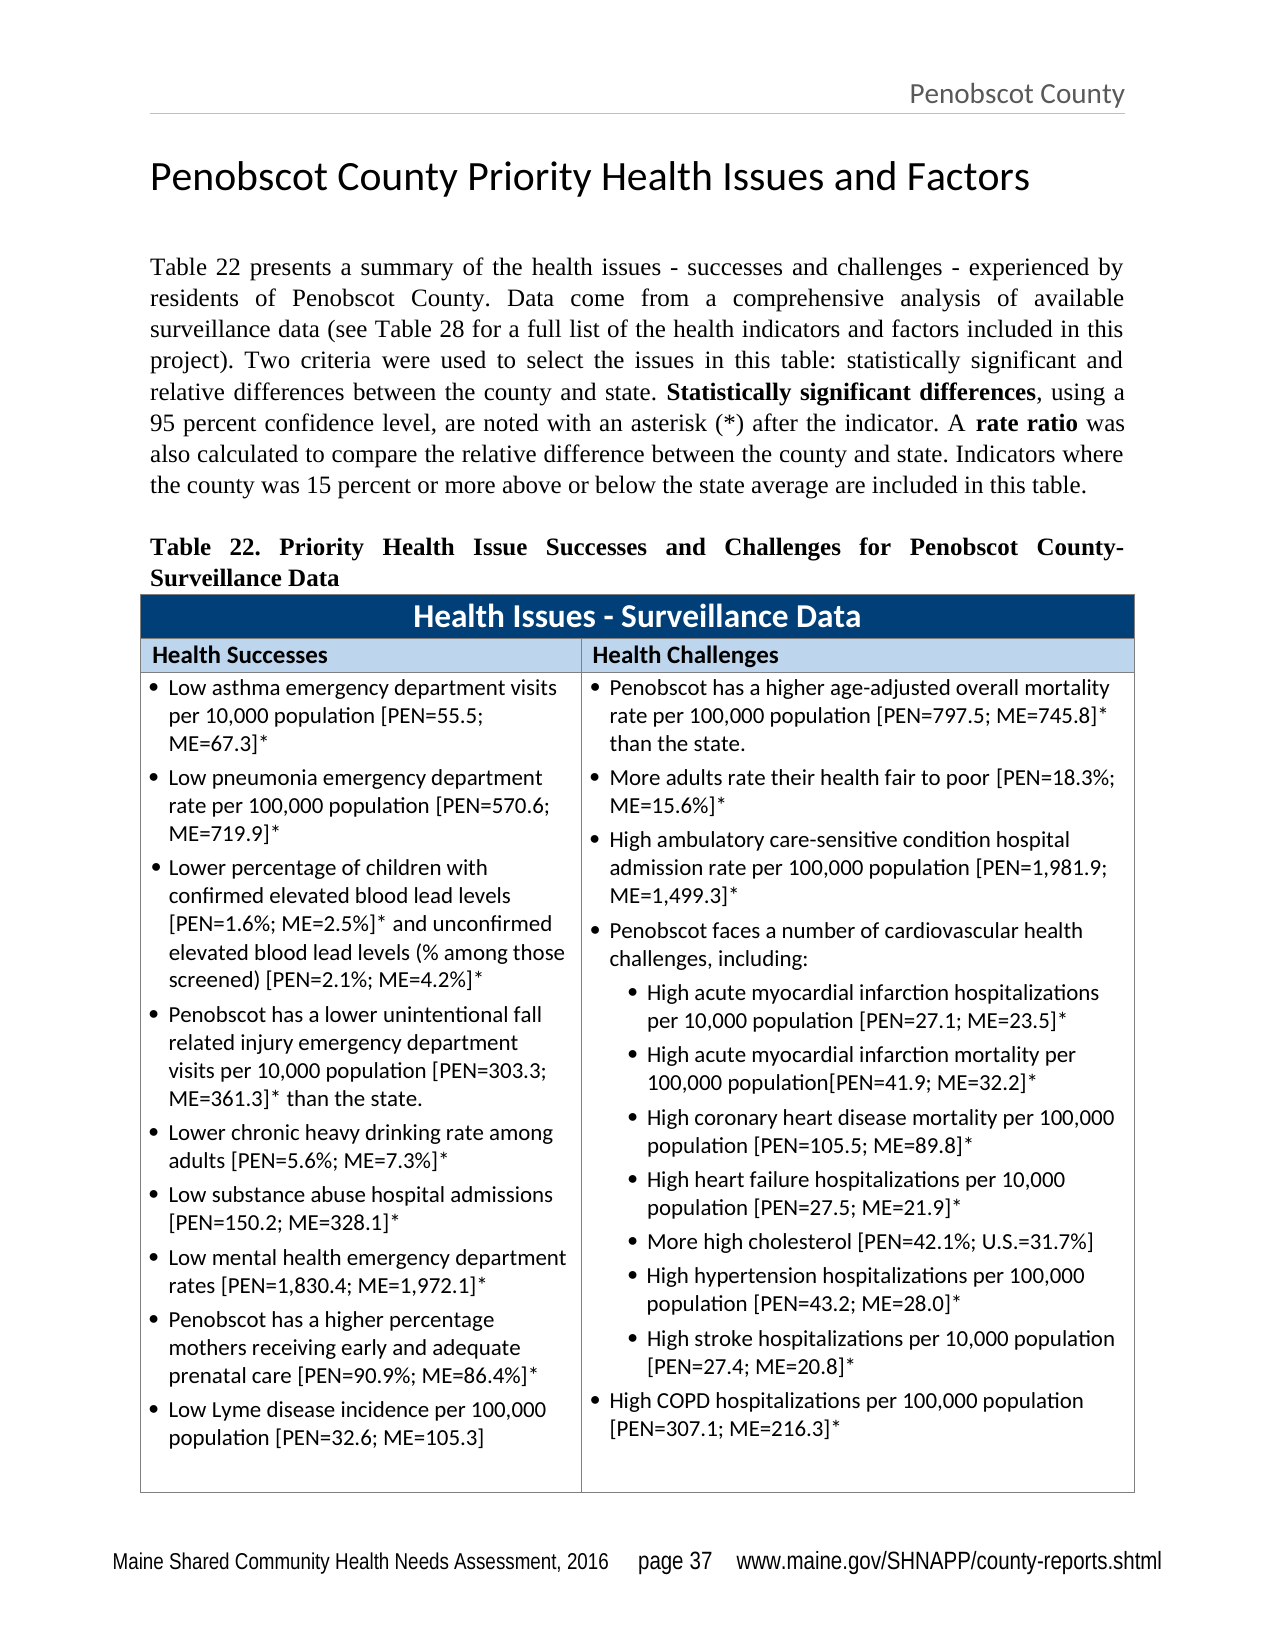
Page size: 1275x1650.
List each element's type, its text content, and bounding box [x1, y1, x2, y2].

subtitle Penobscot County Priority Health Issues and Factors [150, 150, 1125, 201]
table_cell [582, 673, 1134, 1492]
table_header Health Issues - Surveillance Data [141, 595, 1134, 638]
subtitle Table 22. Priority Health Issue Successes and Challenges for Penobscot County-Surveillance Data [150, 532, 1125, 592]
text Table 22 presents a summary of the health issues - successes and challenges - experienced by residents of Penobscot County. Data come from a comprehensive analysis of available surveillance data (see Table 28 for a full list of the health indicators and factors included in this project). Two criteria were used to select the issues in this table: statistically significant and relative differences between the county and state. Statistically significant differences, using a 95 percent confidence level, are noted with an asterisk (*) after the indicator. A rate ratio was also calculated to compare the relative difference between the county and state. Indicators where the county was 15 percent or more above or below the state average are included in this table. [150, 252, 1125, 498]
table_cell Health Successes [141, 639, 581, 672]
table_cell Health Challenges [582, 639, 1134, 672]
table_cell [141, 673, 581, 1492]
